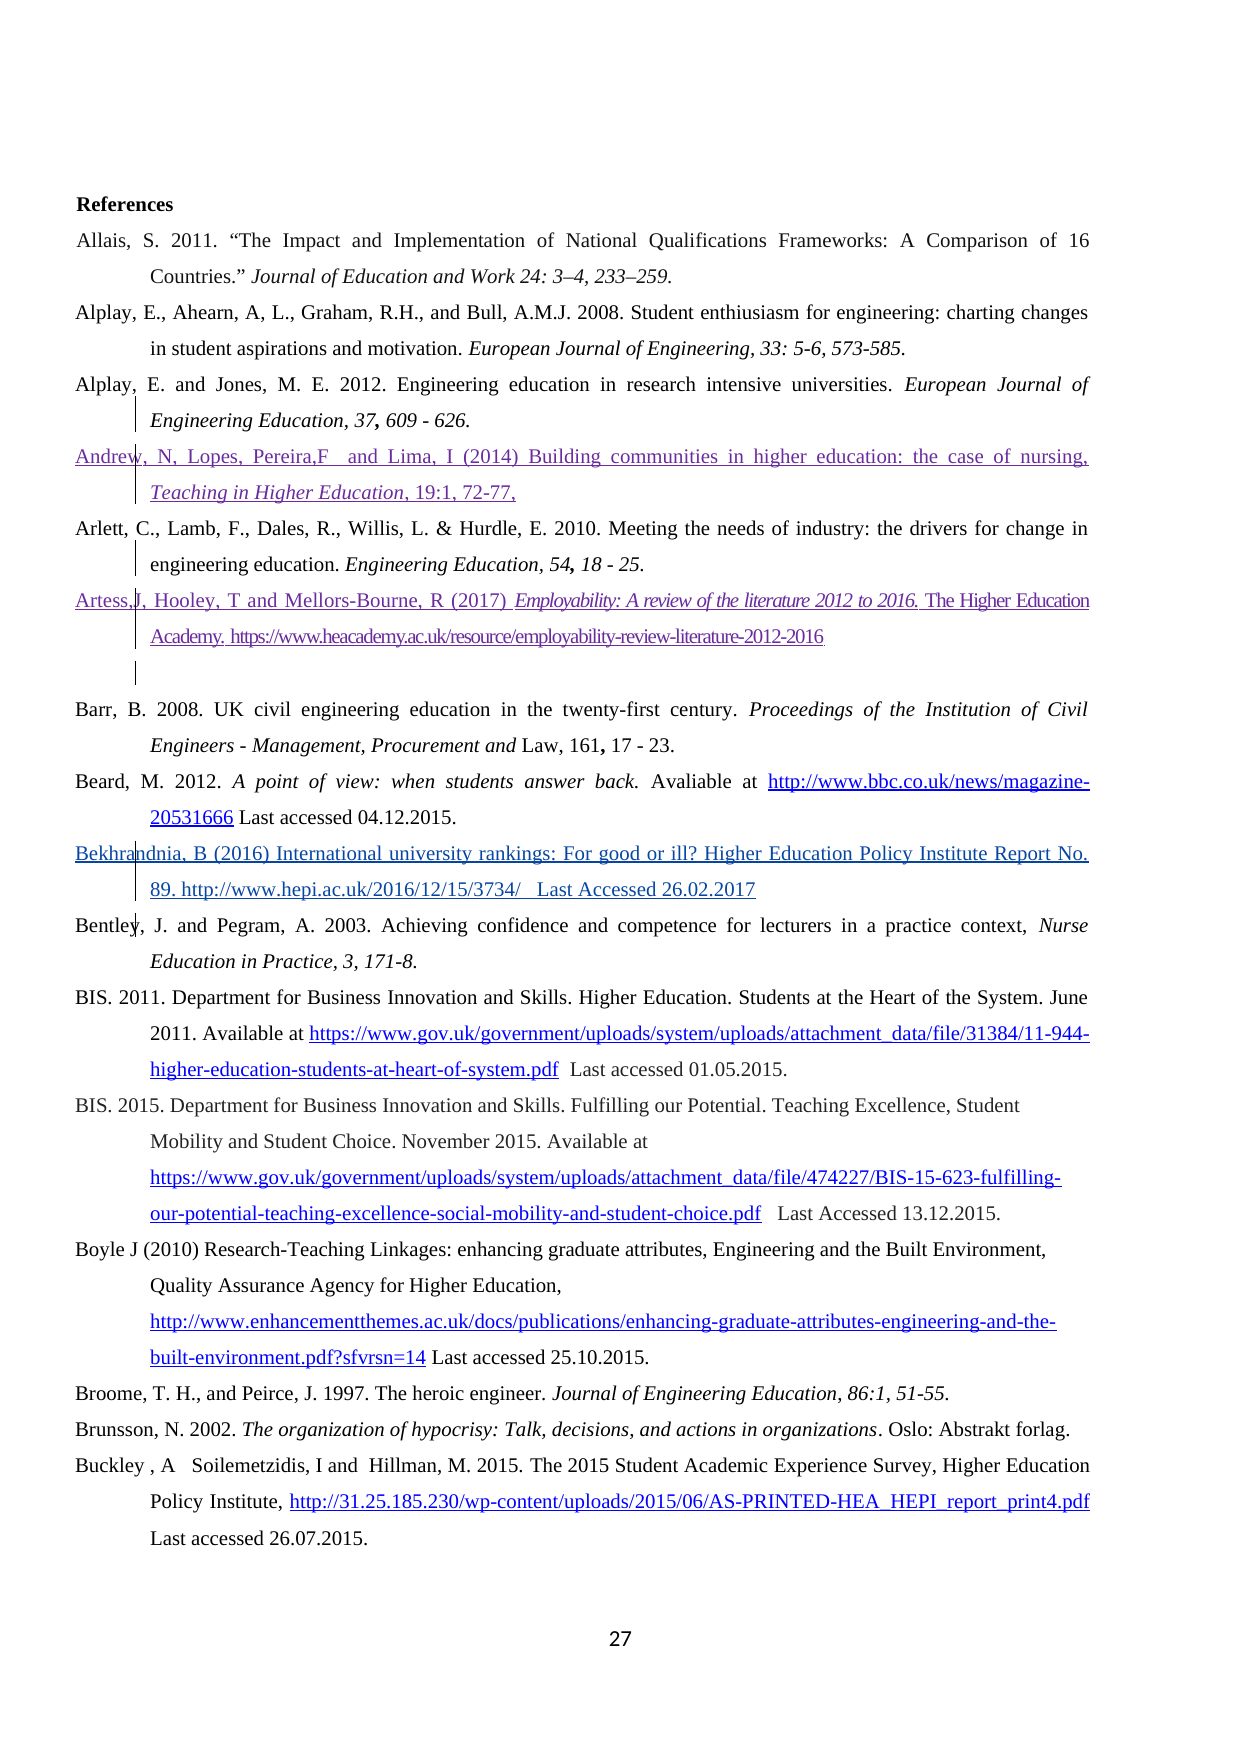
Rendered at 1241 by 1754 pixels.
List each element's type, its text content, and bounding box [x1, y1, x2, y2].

text Alplay, E., Ahearn, A, L., Graham, R.H., and Bull, A.M.J. 2008. Student enthiusiasm for engineering: charting changes in student aspirations and motivation. European Journal of Engineering, 33: 5-6, 573-585. [75, 300, 1090, 360]
text Bentley, J. and Pegram, A. 2003. Achieving confidence and competence for lecturers in a practice context, Nurse Education in Practice, 3, 171-8. [75, 913, 1090, 973]
text Barr, B. 2008. UK civil engineering education in the twenty-first century. Proceedings of the Institution of Civil Engineers - Management, Procurement and Law, 161, 17 - 23. [75, 697, 1090, 757]
text BIS. 2015. Department for Business Innovation and Skills. Fulfilling our Potential. Teaching Excellence, Student Mobility and Student Choice. November 2015. Available at https://www.gov.uk/government/uploads/system/uploads/attachment_data/file/474227/BIS-15-623-fulfilling-our-potential-teaching-excellence-social-mobility-and-student-choice.pdf Last Accessed 13.12.2015. [75, 1093, 1090, 1225]
text Broome, T. H., and Peirce, J. 1997. The heroic engineer. Journal of Engineering Education, 86:1, 51-55. [75, 1381, 1090, 1405]
text Beard, M. 2012. A point of view: when students answer back. Avaliable at http://www.bbc.co.uk/news/magazine-20531666 Last accessed 04.12.2015. [75, 769, 1090, 829]
text BIS. 2011. Department for Business Innovation and Skills. Higher Education. Students at the Heart of the System. June 2011. Available at https://www.gov.uk/government/uploads/system/uploads/attachment_data/file/31384/11-944-higher-education-students-at-heart-of-system.pdf Last accessed 01.05.2015. [75, 985, 1090, 1081]
text References [76, 192, 1090, 216]
text Arlett, C., Lamb, F., Dales, R., Willis, L. & Hurdle, E. 2010. Meeting the needs of industry: the drivers for change in engineering education. Engineering Education, 54, 18 - 25. [75, 516, 1090, 576]
text Buckley , A Soilemetzidis, I and Hillman, M. 2015. The 2015 Student Academic Experience Survey, Higher Education Policy Institute, http://31.25.185.230/wp-content/uploads/2015/06/AS-PRINTED-HEA_HEPI_report_print4.pdf Last accessed 26.07.2015.26/07/2015). [75, 1453, 1090, 1549]
text Alplay, E. and Jones, M. E. 2012. Engineering education in research intensive universities. European Journal of Engineering Education, 37, 609 - 626. [75, 372, 1090, 432]
text Boyle J (2010) Research-Teaching Linkages: enhancing graduate attributes, Engineering and the Built Environment, Quality Assurance Agency for Higher Education, http://www.enhancementthemes.ac.uk/docs/publications/enhancing-graduate-attributes-engineering-and-the-built-environment.pdf?sfvrsn=14 Last accessed 25.10.2015. [75, 1237, 1090, 1369]
text Allais, S. 2011. “The Impact and Implementation of National Qualifications Frameworks: A Comparison of 16 Countries.” Journal of Education and Work 24: 3–4, 233–259. [76, 228, 1090, 288]
text Brunsson, N. 2002. The organization of hypocrisy: Talk, decisions, and actions in organizations. Oslo: Abstrakt forlag. [75, 1417, 1090, 1441]
